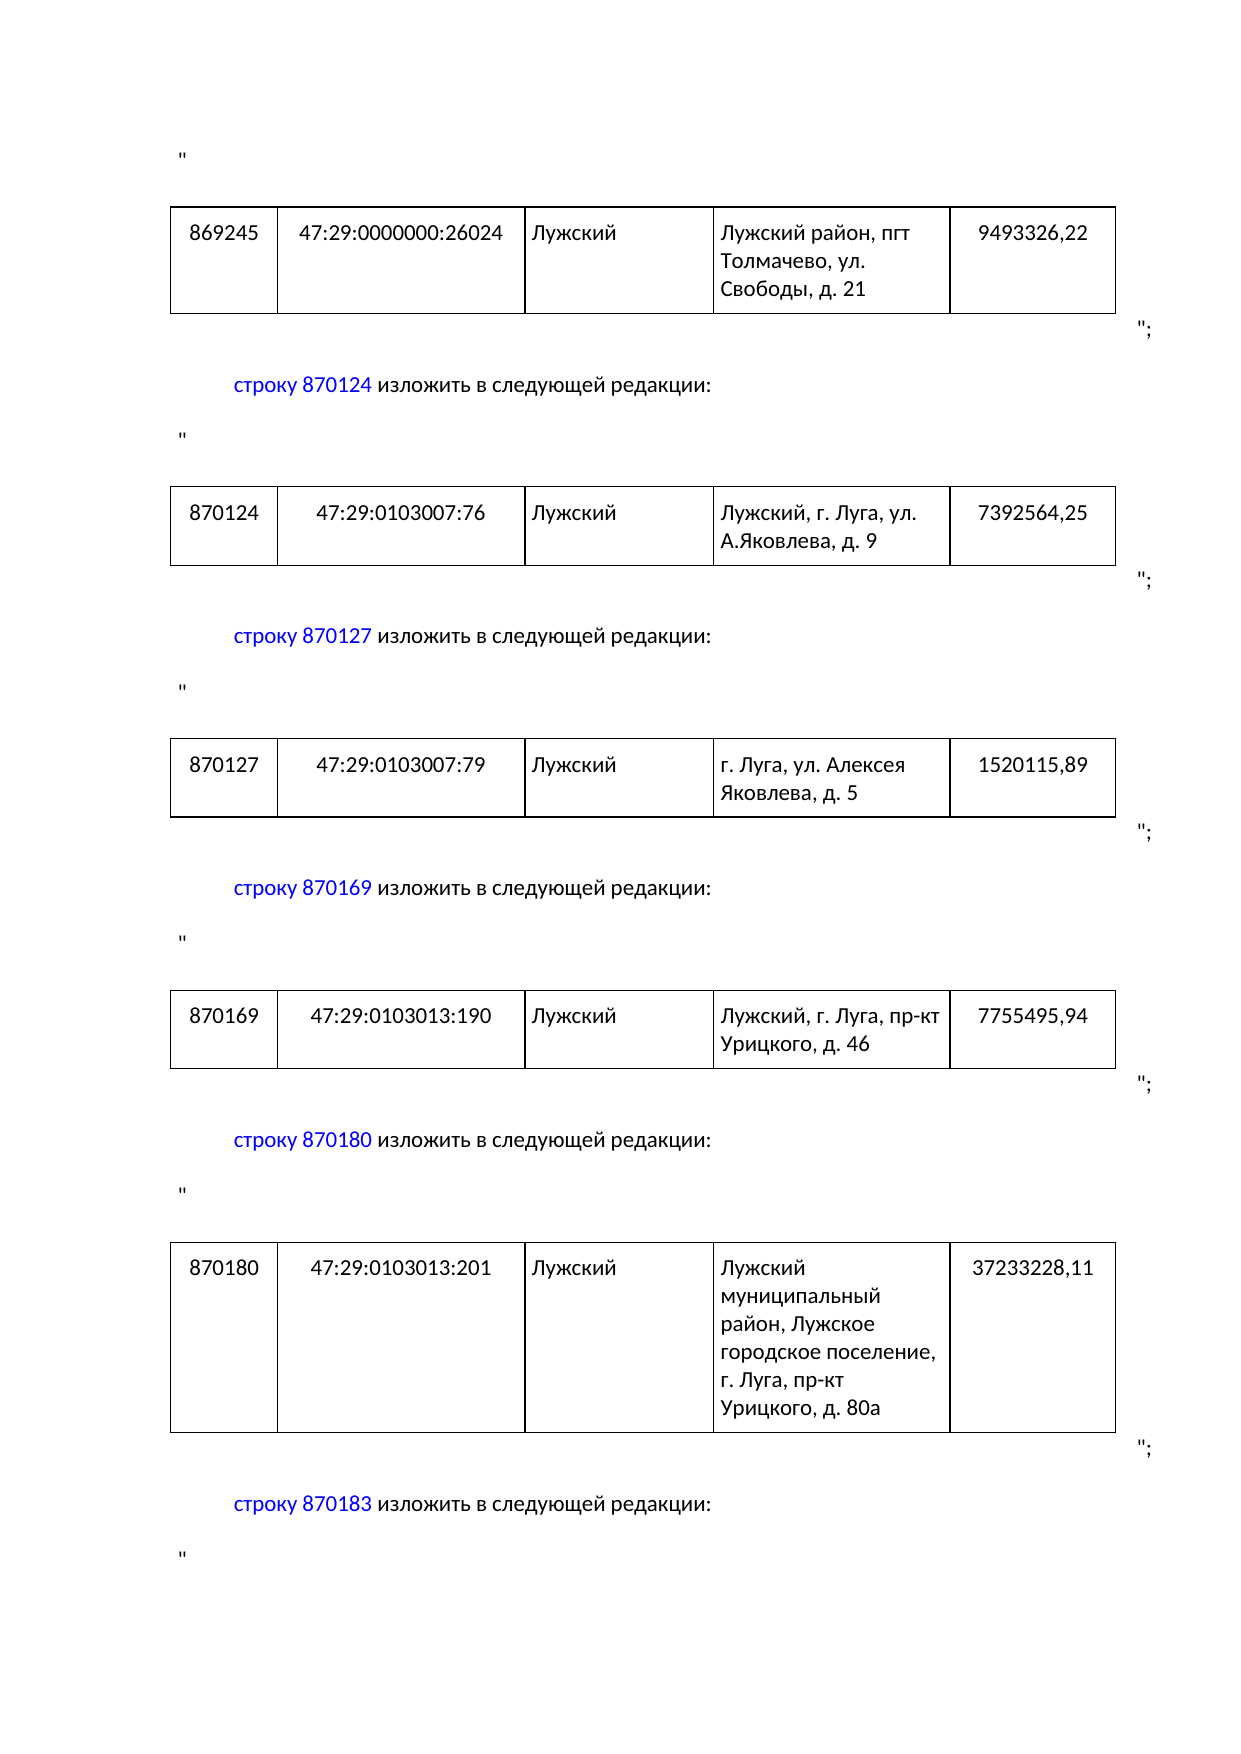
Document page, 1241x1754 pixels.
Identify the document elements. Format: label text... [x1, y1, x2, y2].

table_header 37233228,11 [951, 1243, 1115, 1432]
table_header 7392564,25 [951, 487, 1115, 564]
table_header Лужский [526, 208, 713, 313]
table_header 1520115,89 [951, 739, 1115, 816]
text строку 870183 изложить в следующей редакции: [177, 1489, 1152, 1517]
text " [177, 1181, 1152, 1209]
table_header Лужский, г. Луга, пр-кт Урицкого, д. 46 [714, 991, 949, 1068]
text "; [177, 1069, 1152, 1097]
table_header 47:29:0103013:190 [278, 991, 524, 1068]
table_header 9493326,22 [951, 208, 1115, 313]
table_header Лужский [526, 739, 713, 816]
table_header Лужский [526, 1243, 713, 1432]
table_header Лужский [526, 991, 713, 1068]
table_header 7755495,94 [951, 991, 1115, 1068]
text "; [177, 314, 1152, 342]
text строку 870124 изложить в следующей редакции: [177, 370, 1152, 398]
table_header 869245 [171, 208, 277, 313]
text строку 870180 изложить в следующей редакции: [177, 1125, 1152, 1153]
table_header 47:29:0103007:79 [278, 739, 524, 816]
table_header г. Луга, ул. Алексея Яковлева, д. 5 [714, 739, 949, 816]
table_header 870124 [171, 487, 277, 564]
text строку 870127 изложить в следующей редакции: [177, 622, 1152, 650]
table_header Лужский, г. Луга, ул. А.Яковлева, д. 9 [714, 487, 949, 564]
table_header 47:29:0103007:76 [278, 487, 524, 564]
text "; [177, 817, 1152, 845]
table_header 870180 [171, 1243, 277, 1432]
text " [177, 929, 1152, 957]
text " [177, 1545, 1152, 1573]
table_header Лужский муниципальный район, Лужское городское поселение, г. Луга, пр-кт Урицкого, д. 80а [714, 1243, 949, 1432]
table_header 47:29:0000000:26024 [278, 208, 524, 313]
text "; [177, 566, 1152, 594]
table_header 870127 [171, 739, 277, 816]
table_header Лужский [526, 487, 713, 564]
table_header Лужский район, пгт Толмачево, ул. Свободы, д. 21 [714, 208, 949, 313]
text " [177, 678, 1152, 706]
text "; [177, 1433, 1152, 1461]
text " [177, 426, 1152, 454]
text строку 870169 изложить в следующей редакции: [177, 873, 1152, 901]
table_header 870169 [171, 991, 277, 1068]
table_header 47:29:0103013:201 [278, 1243, 524, 1432]
text " [177, 146, 1152, 174]
